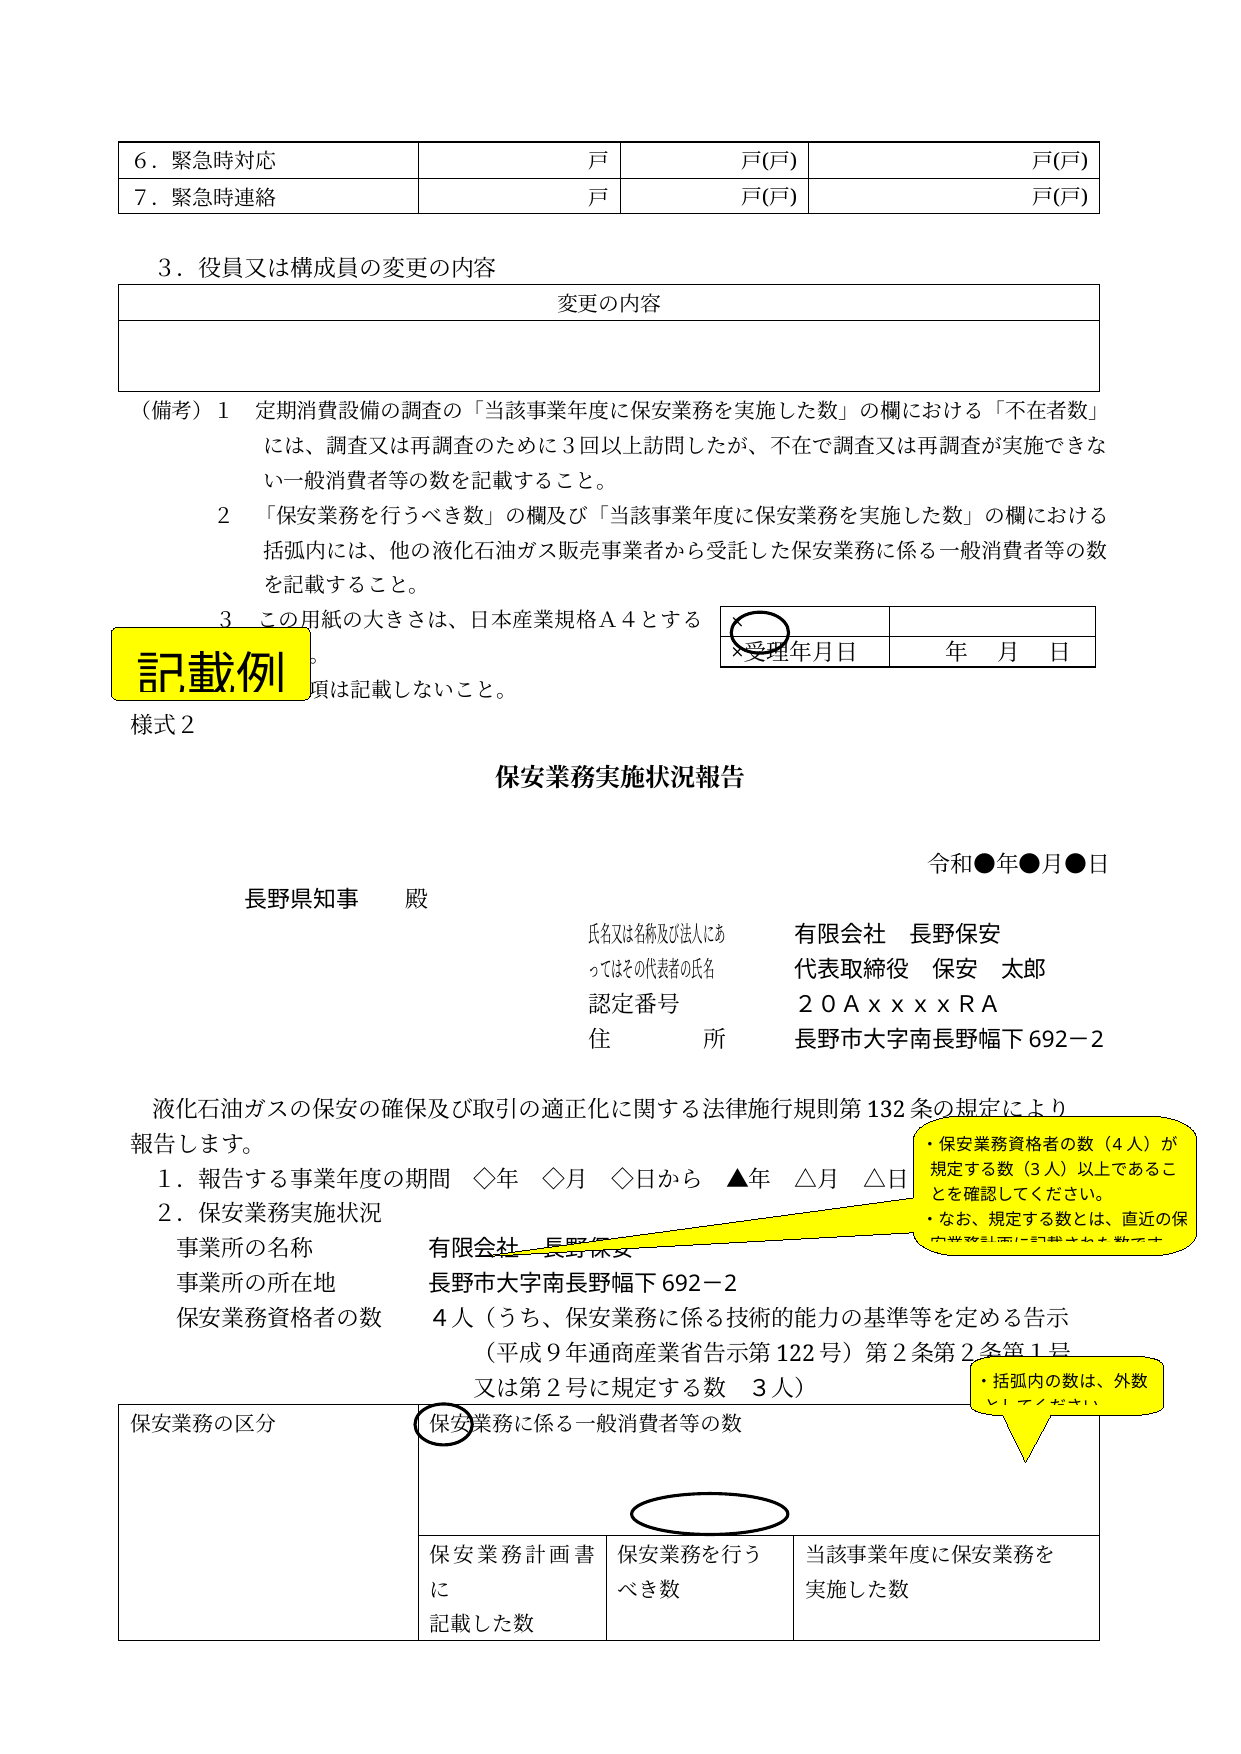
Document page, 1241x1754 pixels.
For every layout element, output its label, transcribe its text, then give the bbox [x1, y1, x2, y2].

text （備考）１ 定期消費設備の調査の「当該事業年度に保安業務を実施した数」の欄における「不在者数」には、調査又は再調査のために３回以上訪問したが、不在で調査又は再調査が実施できない一般消費者等の数を記載すること。 [130, 392, 1110, 497]
table_cell ６．緊急時対応 [119, 143, 418, 177]
table_cell ×受理年月日 [721, 637, 889, 666]
text 報告します。 [130, 1125, 922, 1160]
text １．報告する事業年度の期間 ◇年 ◇月 ◇日から ▲年 △月 △日 [130, 1160, 913, 1194]
table_cell 保安業務を行う べき数 [607, 1536, 793, 1640]
text ってはその代表者の氏名 代表取締役 保安 太郎 [130, 950, 1110, 985]
table_cell 戸 [419, 179, 620, 213]
text 液化石油ガスの保安の確保及び取引の適正化に関する法律施行規則第132条の規定により [130, 1090, 1110, 1125]
text 令和●年●月●日 [130, 846, 1110, 881]
text ３ この用紙の大きさは、日本産業規格Ａ４とすること。 [130, 601, 1110, 671]
table_cell 戸(戸) [621, 179, 808, 213]
text 氏名又は名称及び法人にあ 有限会社 長野保安 [130, 915, 1110, 950]
text 様式２ [130, 706, 1110, 741]
text 事業所の所在地 長野市大字南長野幅下692－2 [130, 1264, 1110, 1299]
table_cell ７．緊急時連絡 [119, 179, 418, 213]
text 保安業務実施状況報告 [130, 741, 1110, 811]
text ２．保安業務実施状況 [130, 1194, 913, 1229]
text 保安業務資格者の数 ４人（うち、保安業務に係る技術的能力の基準等を定める告示 [130, 1299, 1110, 1334]
text ４ ×印の項は記載しないこと。 [130, 671, 1110, 706]
table_header 保安業務に係る一般消費者等の数 [419, 1405, 1099, 1534]
table_header 保安業務の区分 [119, 1405, 418, 1640]
text 住 所 長野市大字南長野幅下692－2 [130, 1020, 1110, 1055]
table_cell 当該事業年度に保安業務を 実施した数 [794, 1536, 1099, 1640]
text 事業所の名称 有限会社 長野保安 [130, 1229, 1110, 1264]
table_cell 戸 [419, 143, 620, 177]
table_cell 戸(戸) [621, 143, 808, 177]
table_cell [119, 321, 1099, 391]
text 長野県知事 殿 [130, 881, 1110, 915]
text ３．役員又は構成員の変更の内容 [130, 249, 1110, 284]
table_header × [721, 607, 889, 636]
text 認定番号 ２０ＡｘｘｘｘＲＡ [130, 985, 1110, 1020]
table_header 変更の内容 [119, 285, 1099, 320]
table_header [890, 607, 1095, 636]
text （平成９年通商産業省告示第122号）第２条第２条第１号 [474, 1334, 1110, 1369]
table_cell 戸(戸) [809, 179, 1099, 213]
table_cell 保安業務計画書に 記載した数 [419, 1536, 606, 1640]
table_cell 年 月 日 [890, 637, 1095, 666]
text ２ 「保安業務を行うべき数」の欄及び「当該事業年度に保安業務を実施した数」の欄における括弧内には、他の液化石油ガス販売事業者から受託した保安業務に係る一般消費者等の数を記載すること。 [130, 497, 1110, 601]
text 又は第２号に規定する数 ３人） [474, 1369, 970, 1404]
table_cell 戸(戸) [809, 143, 1099, 177]
